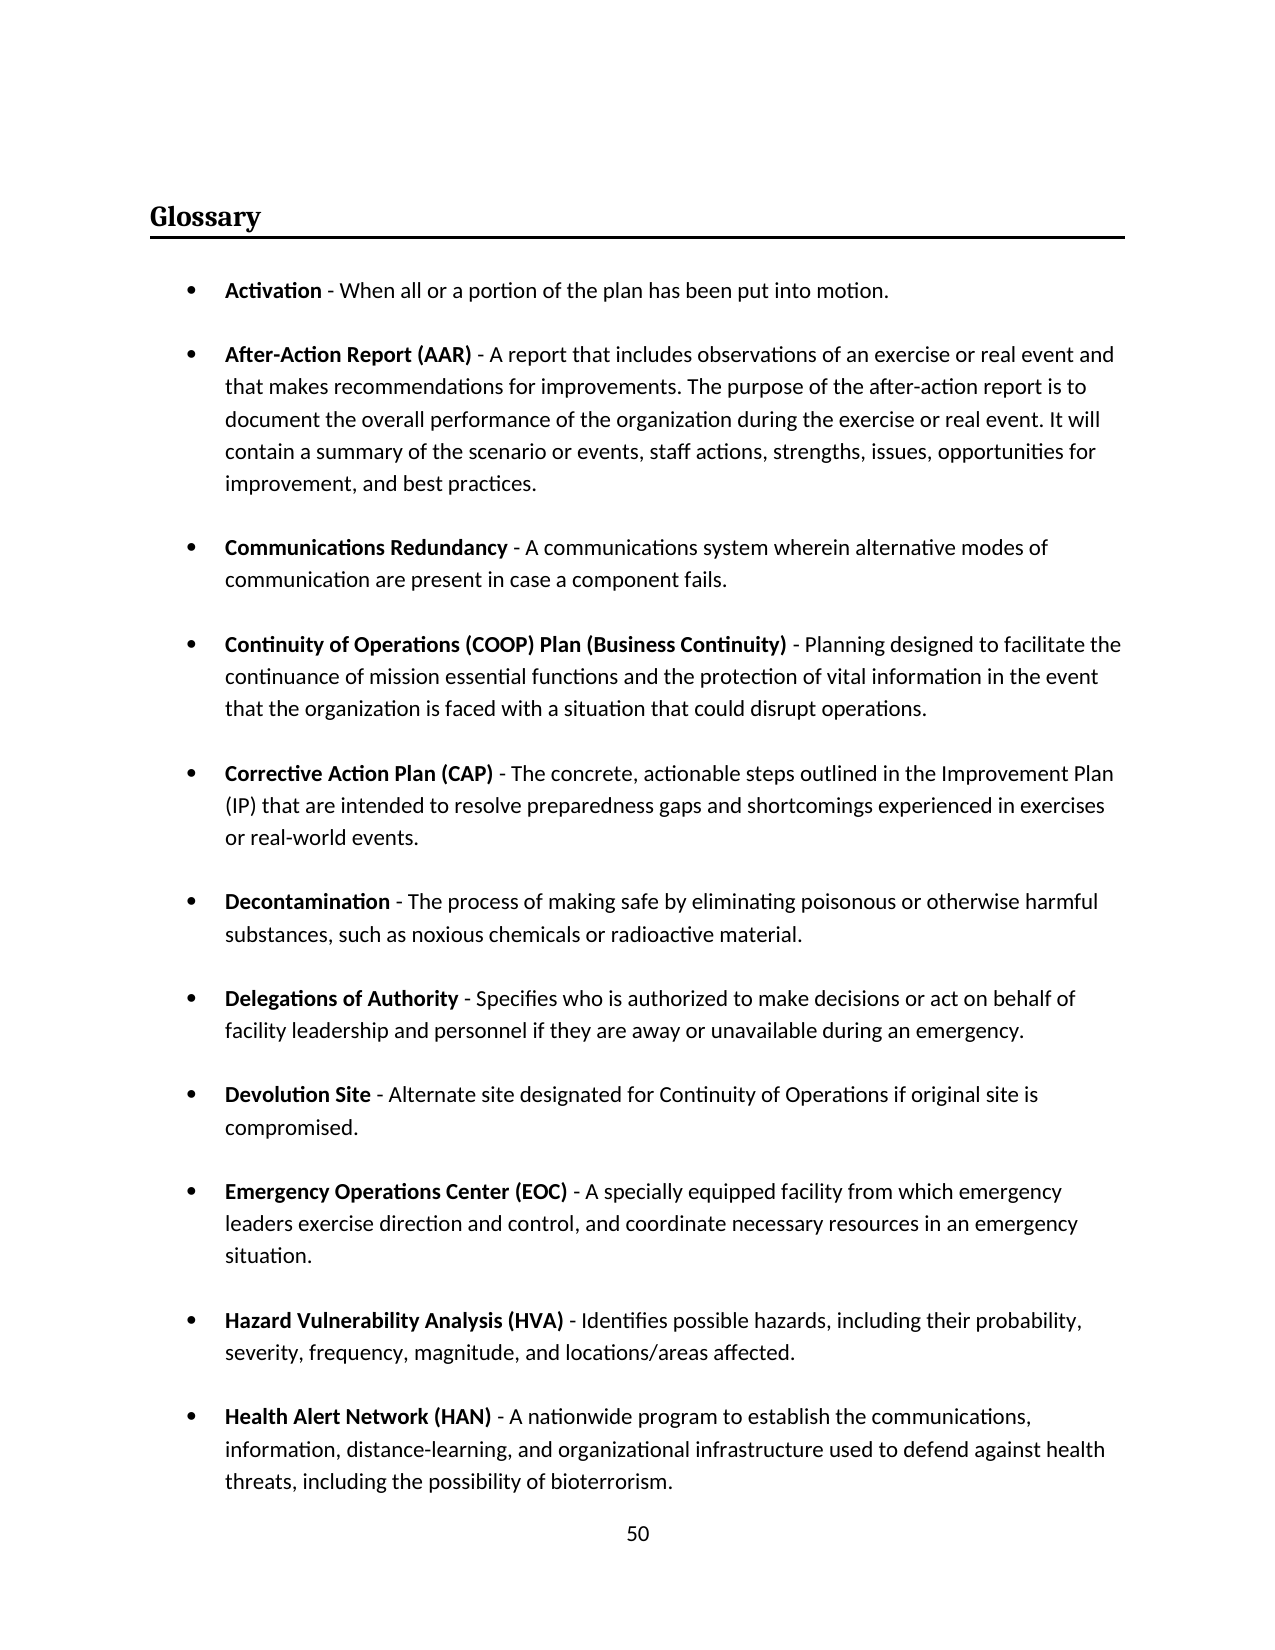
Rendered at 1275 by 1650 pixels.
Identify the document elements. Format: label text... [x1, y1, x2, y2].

list Continuity of Operations (COOP) Plan (Business Continuity) - Planning designed to facilitate the continuance of mission essential functions and the protection of vital information in the event that the organization is faced with a situation that could disrupt operations. [187, 630, 1125, 722]
list Emergency Operations Center (EOC) - A specially equipped facility from which emergency leaders exercise direction and control, and coordinate necessary resources in an emergency situation. [187, 1177, 1125, 1269]
list Communications Redundancy - A communications system wherein alternative modes of communication are present in case a component fails. [187, 533, 1125, 594]
subtitle Glossary [150, 200, 1125, 236]
list After-Action Report (AAR) - A report that includes observations of an exercise or real event and that makes recommendations for improvements. The purpose of the after-action report is to document the overall performance of the organization during the exercise or real event. It will contain a summary of the scenario or events, staff actions, strengths, issues, opportunities for improvement, and best practices. [187, 340, 1125, 497]
list Devolution Site - Alternate site designated for Continuity of Operations if original site is compromised. [187, 1081, 1125, 1141]
list Delegations of Authority - Specifies who is authorized to make decisions or act on behalf of facility leadership and personnel if they are away or unavailable during an emergency. [187, 984, 1125, 1044]
list Corrective Action Plan (CAP) - The concrete, actionable steps outlined in the Improvement Plan (IP) that are intended to resolve preparedness gaps and shortcomings experienced in exercises or real-world events. [187, 759, 1125, 851]
list Health Alert Network (HAN) - A nationwide program to establish the communications, information, distance-learning, and organizational infrastructure used to defend against health threats, including the possibility of bioterrorism. [187, 1402, 1125, 1495]
list Activation - When all or a portion of the plan has been put into motion. [187, 276, 1125, 304]
list Hazard Vulnerability Analysis (HVA) - Identifies possible hazards, including their probability, severity, frequency, magnitude, and locations/areas affected. [187, 1306, 1125, 1366]
list Decontamination - The process of making safe by eliminating poisonous or otherwise harmful substances, such as noxious chemicals or radioactive material. [187, 887, 1125, 948]
